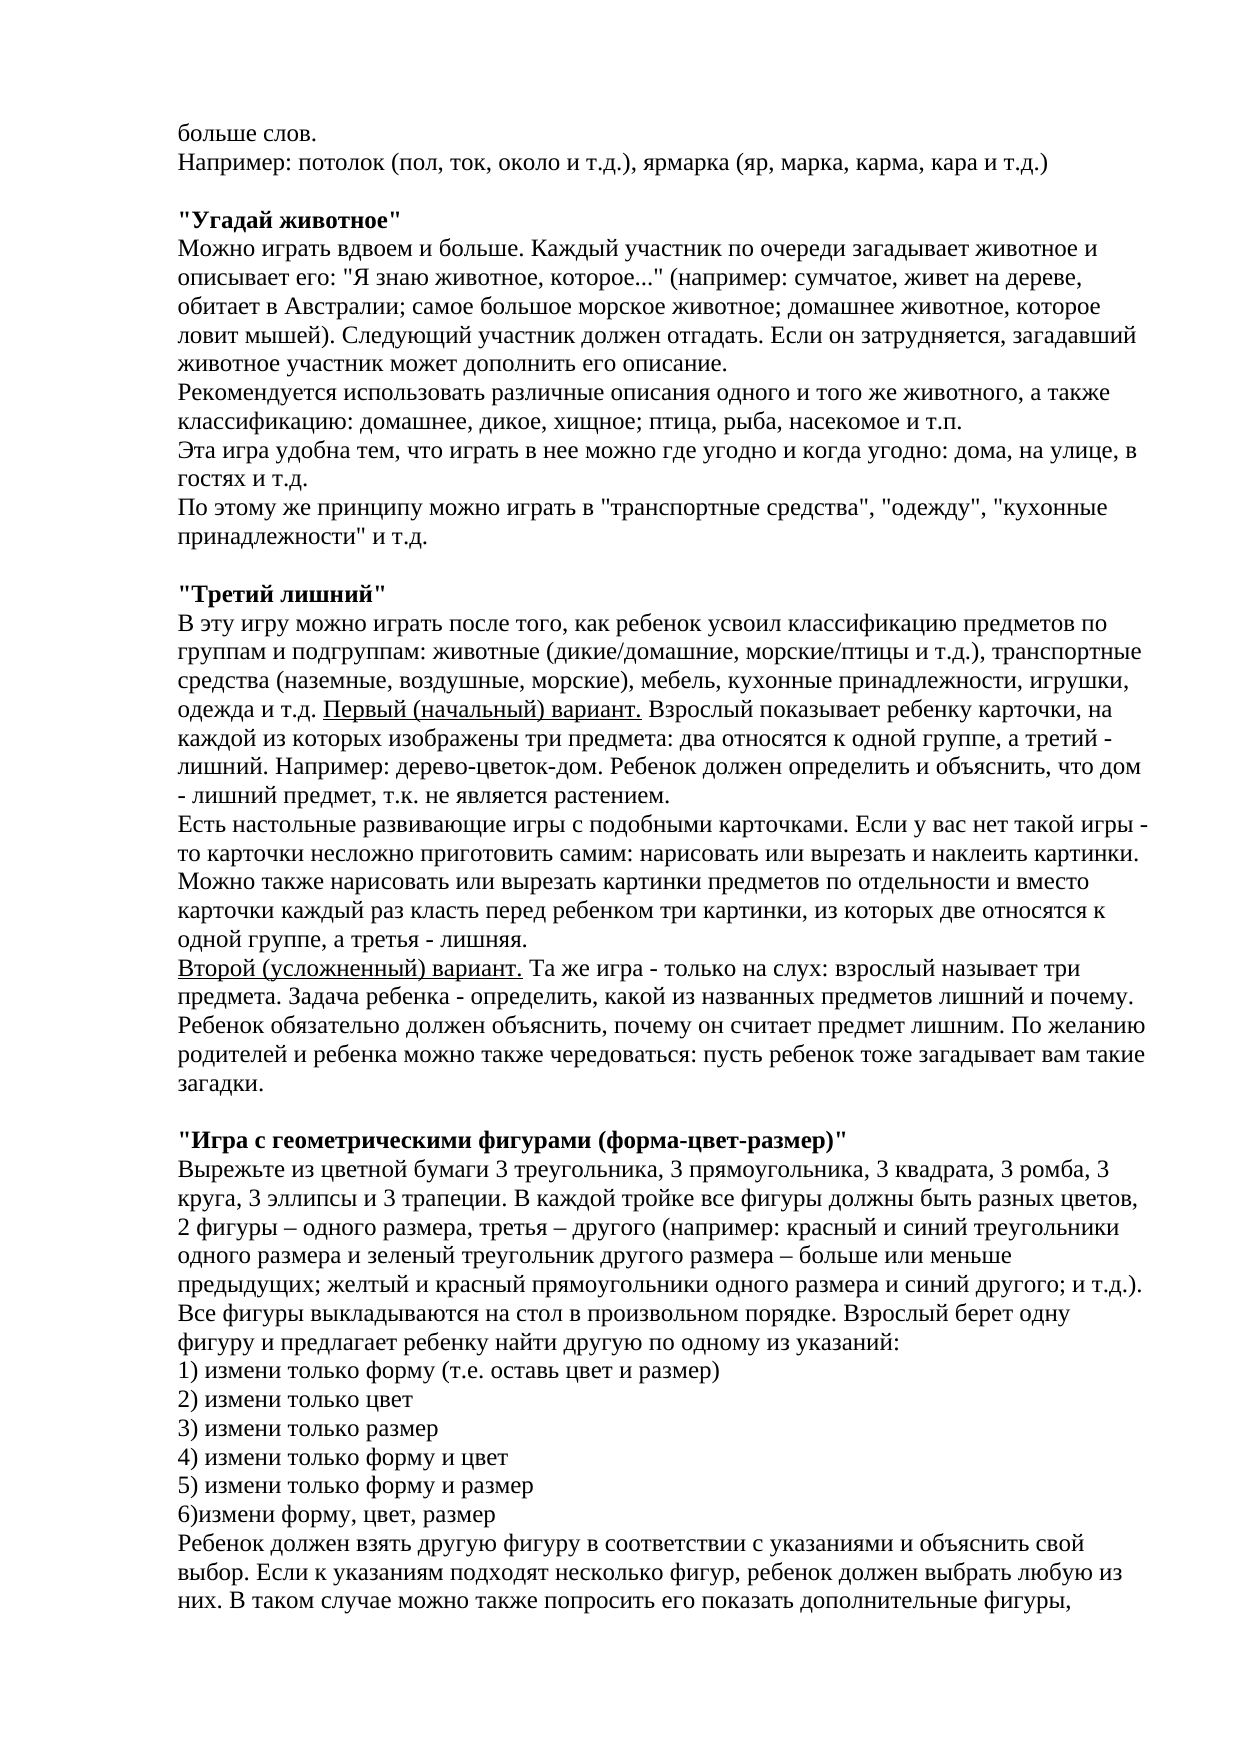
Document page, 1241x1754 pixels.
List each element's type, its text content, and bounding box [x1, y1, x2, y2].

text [177, 1126, 1152, 1614]
text "Угадай животное" Можно играть вдвоем и больше. Каждый участник по очереди загадывает животное и описывает его: "Я знаю животное, которое..." (например: сумчатое, живет на дереве, обитает в Австралии; самое большое морское животное; домашнее животное, которое ловит мышей). Следующий участник должен отгадать. Если он затрудняется, загадавший животное участник может дополнить его описание. Рекомендуется использовать различные описания одного и того же животного, а также классификацию: домашнее, дикое, хищное; птица, рыба, насекомое и т.п. Эта игра удобна тем, что играть в нее можно где угодно и когда угодно: дома, на улице, в гостях и т.д. По этому же принципу можно играть в "транспортные средства", "одежду", "кухонные принадлежности" и т.д. [177, 205, 1152, 550]
text "Третий лишний" В эту игру можно играть после того, как ребенок усвоил классификацию предметов по группам и подгруппам: животные (дикие/домашние, морские/птицы и т.д.), транспортные средства (наземные, воздушные, морские), мебель, кухонные принадлежности, игрушки, одежда и т.д. Первый (начальный) вариант. Взрослый показывает ребенку карточки, на каждой из которых изображены три предмета: два относятся к одной группе, а третий - лишний. Например: дерево-цветок-дом. Ребенок должен определить и объяснить, что дом - лишний предмет, т.к. не является растением. Есть настольные развивающие игры с подобными карточками. Если у вас нет такой игры - то карточки несложно приготовить самим: нарисовать или вырезать и наклеить картинки. Можно также нарисовать или вырезать картинки предметов по отдельности и вместо карточки каждый раз класть перед ребенком три картинки, из которых две относятся к одной группе, а третья - лишняя. Второй (усложненный) вариант. Та же игра - только на слух: взрослый называет три предмета. Задача ребенка - определить, какой из названных предметов лишний и почему. Ребенок обязательно должен объяснить, почему он считает предмет лишним. По желанию родителей и ребенка можно также чередоваться: пусть ребенок тоже загадывает вам такие загадки. [177, 579, 1152, 1096]
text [177, 118, 1152, 176]
